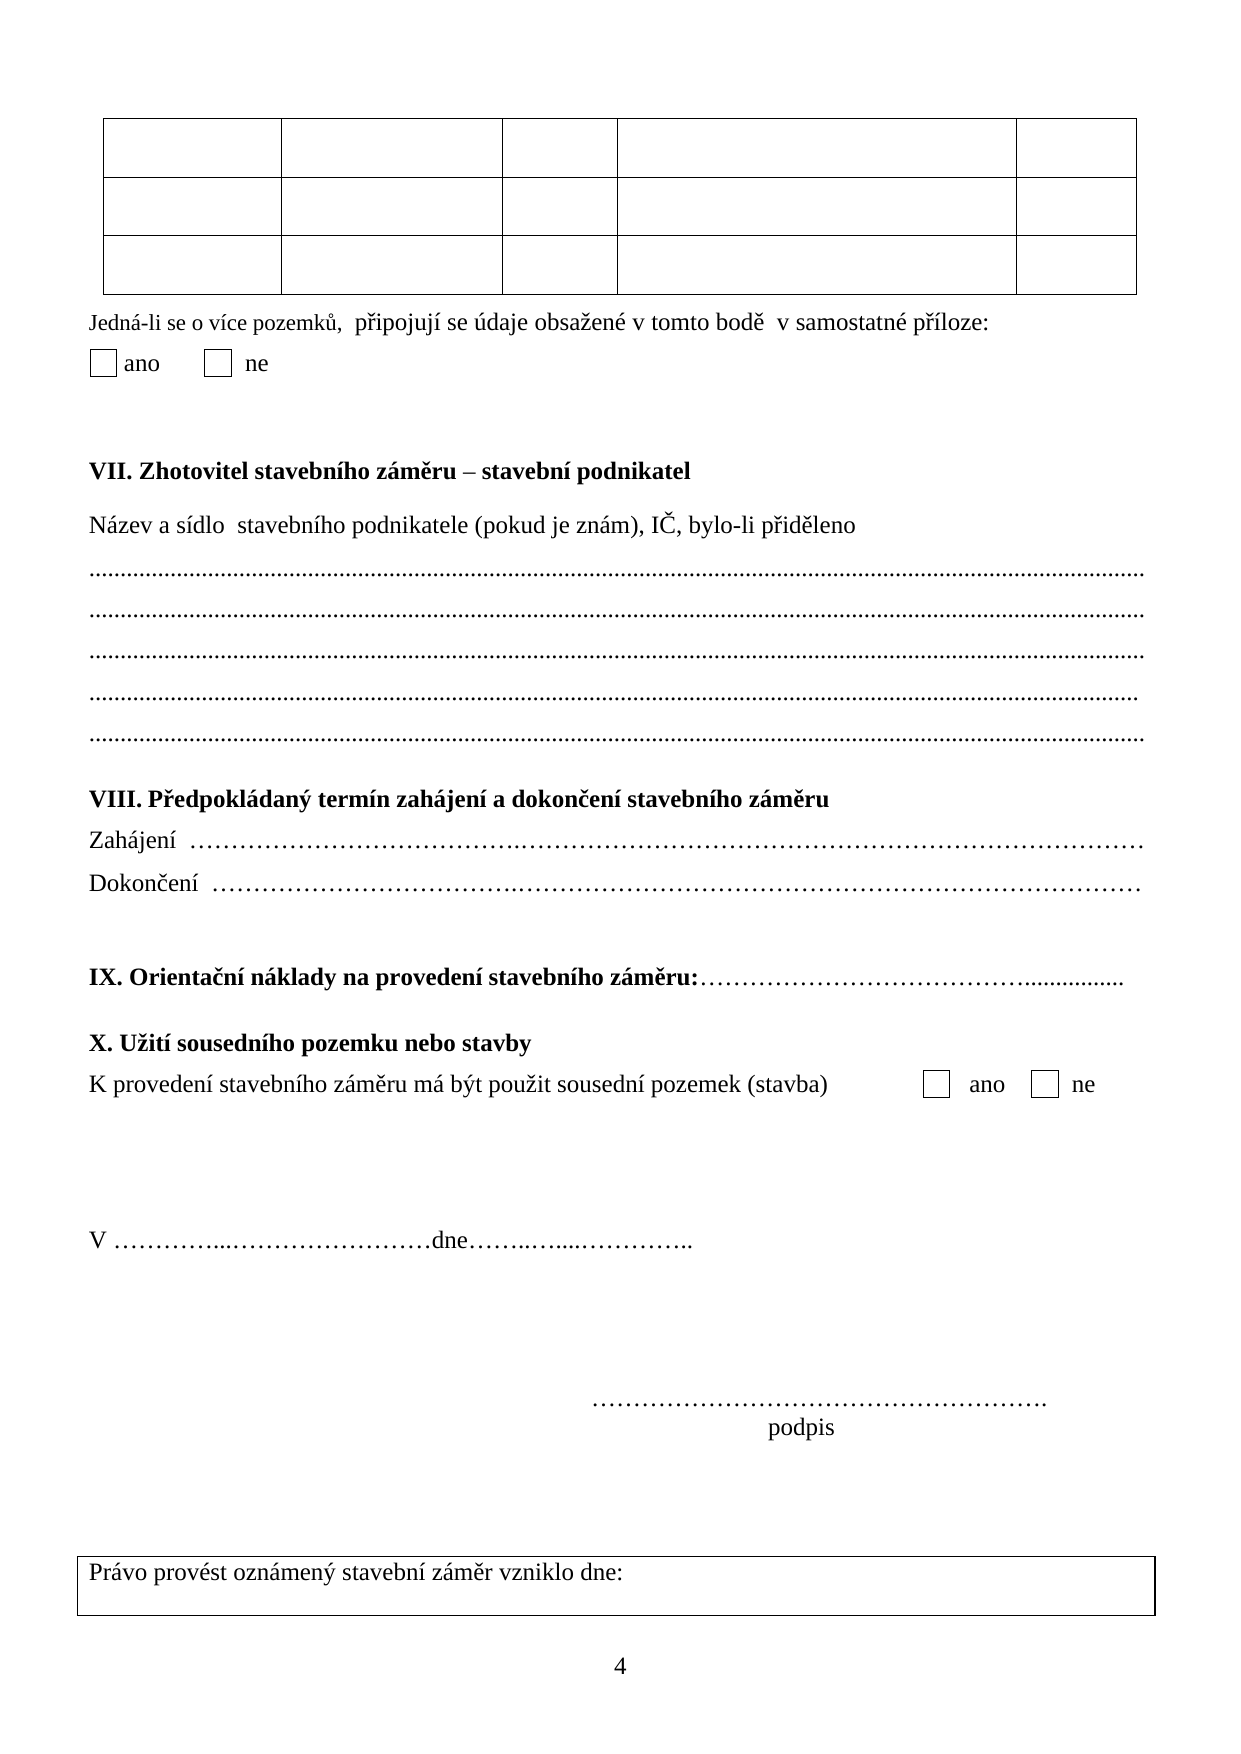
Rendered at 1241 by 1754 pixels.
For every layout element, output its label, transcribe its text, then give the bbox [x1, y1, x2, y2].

table_cell [618, 178, 1016, 235]
text ........................................................................................................................................................................ [89, 677, 1152, 705]
table_cell [282, 178, 502, 235]
text ......................................................................................................................................................................... [89, 635, 1152, 664]
text Název a sídlo stavebního podnikatele (pokud je znám), IČ, bylo-li přiděleno [89, 510, 1152, 538]
table_cell [618, 119, 1016, 177]
table_cell [1017, 178, 1136, 235]
table_cell [1017, 236, 1136, 294]
table_cell [104, 178, 281, 235]
table_cell [104, 236, 281, 294]
table_header Právo provést oznámený stavební záměr vzniklo dne: [78, 1557, 1154, 1614]
table_cell [503, 236, 617, 294]
text Zahájení ………………………………….………………………………………………………………… [89, 825, 1152, 854]
text ………………………………………………. [591, 1383, 1152, 1412]
table_cell [618, 236, 1016, 294]
text X. Užití sousedního pozemku nebo stavby [89, 1028, 1152, 1057]
text ......................................................................................................................................................................... [89, 718, 1152, 747]
list Předpokládaný termín zahájení a dokončení stavebního záměru [89, 784, 1152, 813]
text ......................................................................................................................................................................... [89, 553, 1152, 582]
text Dokončení ……………………………….………………………………………………………………… [89, 868, 1152, 897]
table_cell [1017, 119, 1136, 177]
table_cell [282, 119, 502, 177]
text K provedení stavebního záměru má být použit sousední pozemek (stavba) ano ne [89, 1069, 1152, 1098]
table_cell [282, 236, 502, 294]
text IX. Orientační náklady na provedení stavebního záměru:…………………………………................ [89, 962, 1152, 990]
text ano ne [89, 348, 1152, 377]
table_cell [503, 119, 617, 177]
table_cell [104, 119, 281, 177]
text V …………...……………………dne……..…....………….. [89, 1225, 1152, 1254]
text ......................................................................................................................................................................... [89, 594, 1152, 623]
table_cell [503, 178, 617, 235]
text Jedná-li se o více pozemků, připojují se údaje obsažené v tomto bodě v samostatné příloze: [89, 307, 1152, 336]
text VII. Zhotovitel stavebního záměru – stavební podnikatel [89, 456, 1152, 485]
text podpis [768, 1412, 1152, 1441]
